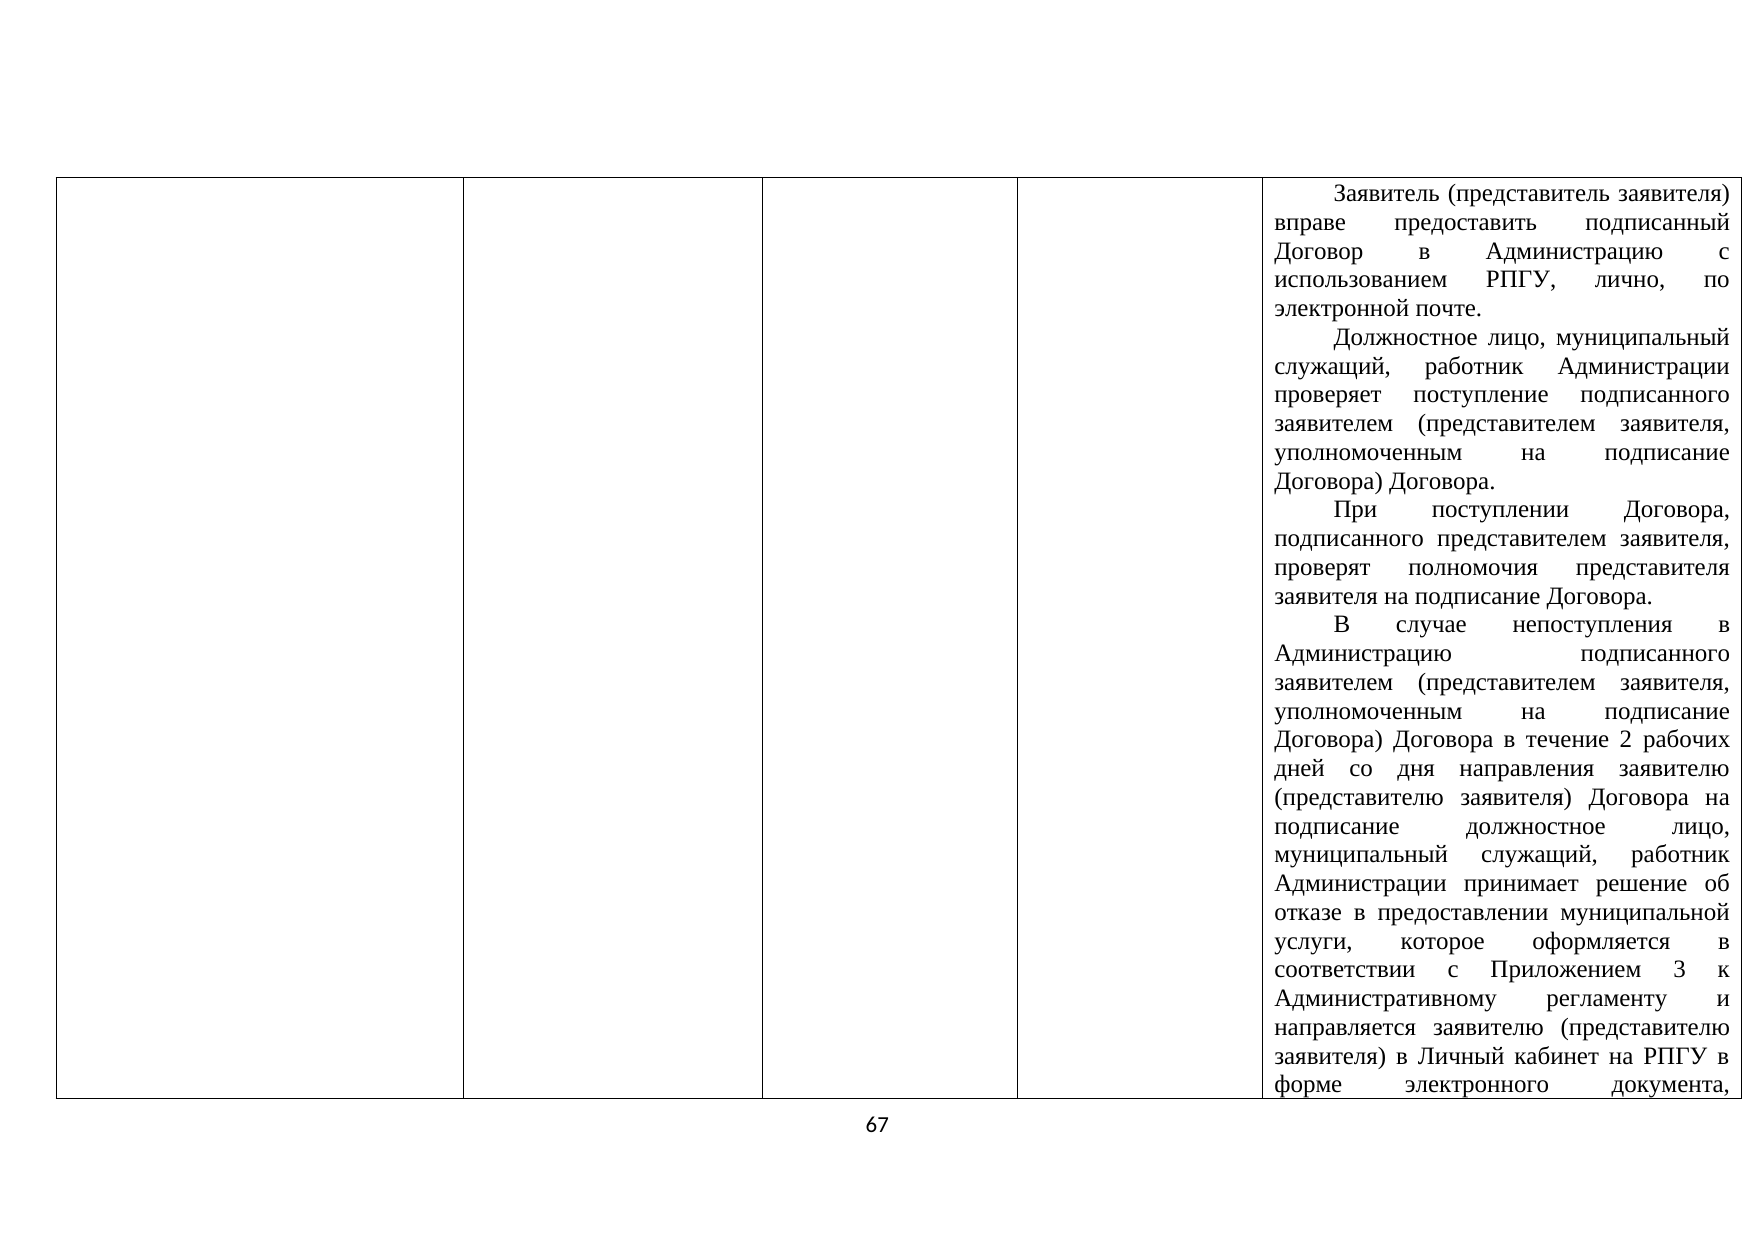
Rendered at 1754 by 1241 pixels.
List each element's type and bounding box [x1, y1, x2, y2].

table_cell [57, 178, 463, 1098]
table_cell [1263, 178, 1741, 1098]
table_cell [763, 178, 1017, 1098]
table_cell [1018, 178, 1262, 1098]
table_cell [464, 178, 762, 1098]
